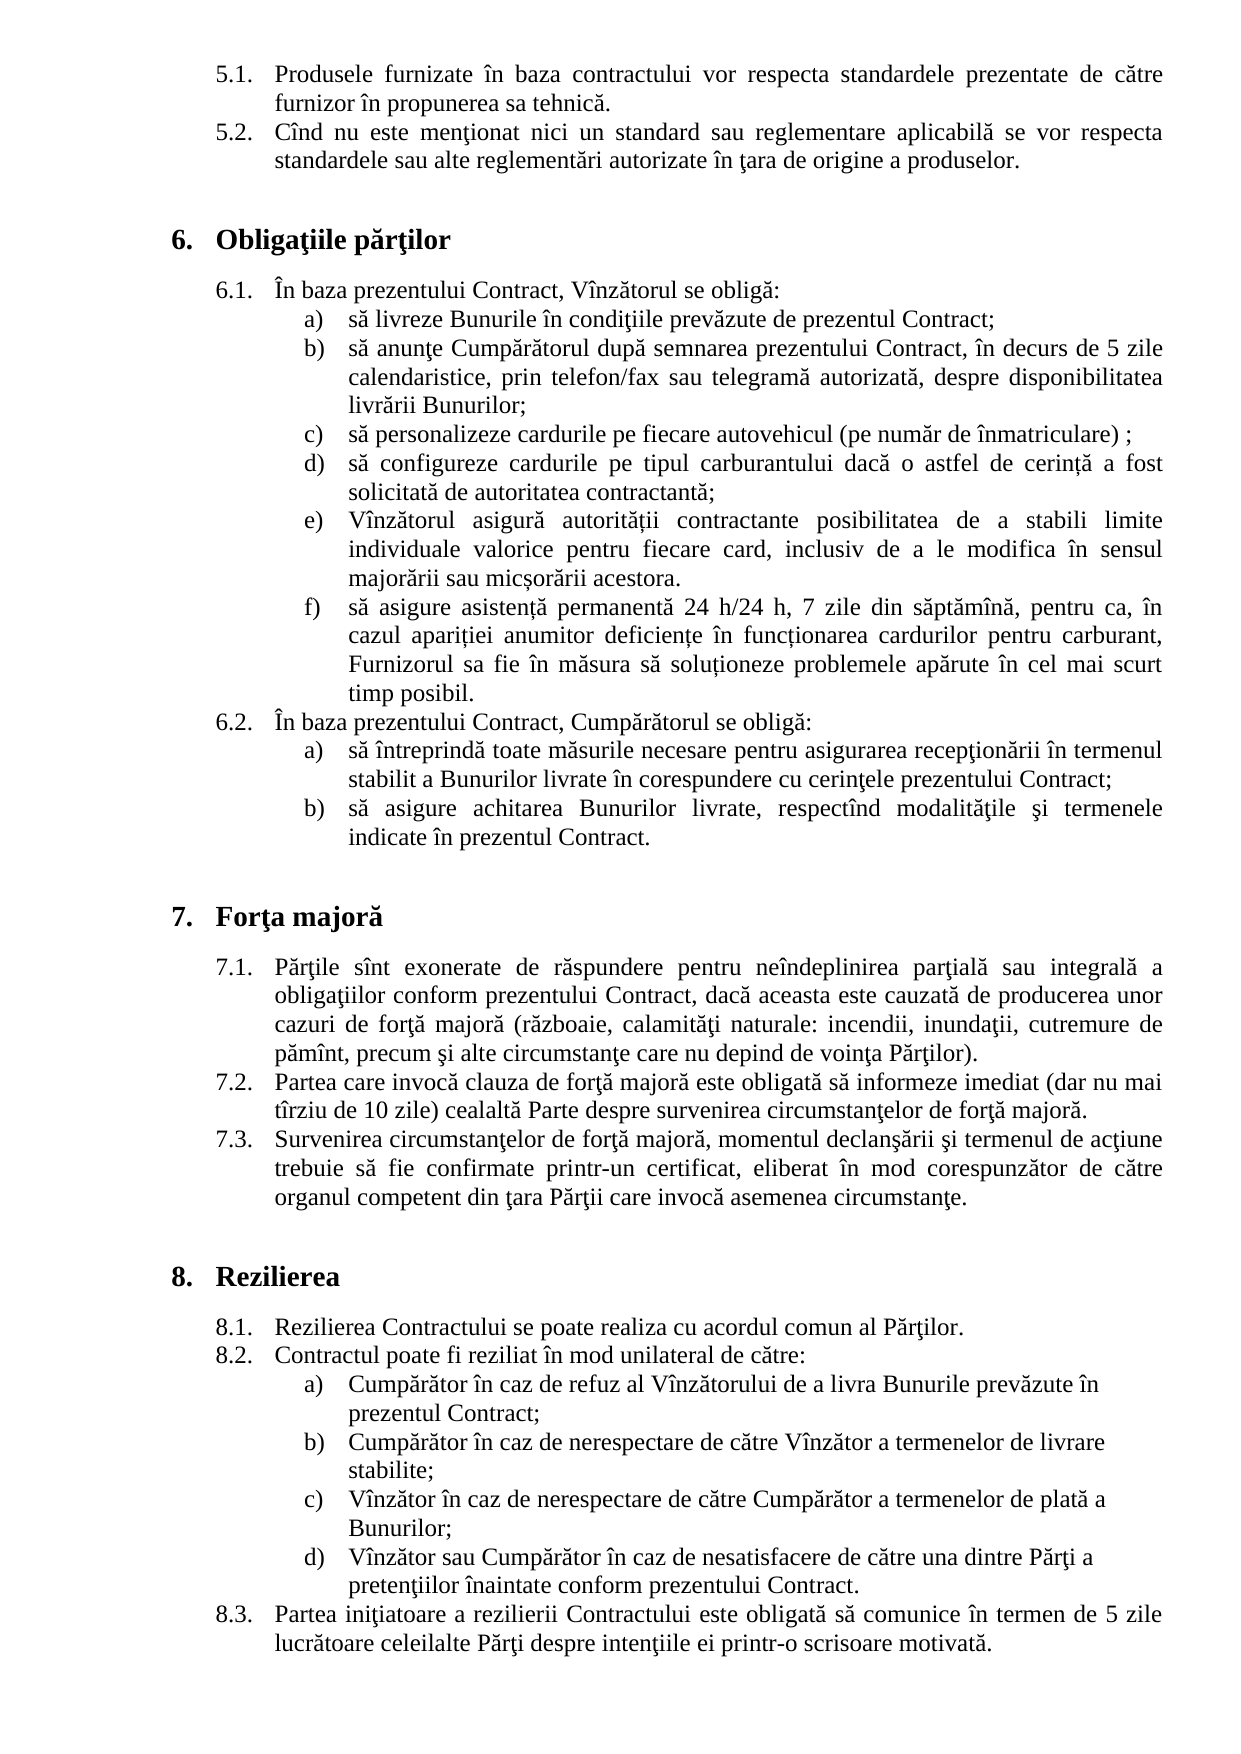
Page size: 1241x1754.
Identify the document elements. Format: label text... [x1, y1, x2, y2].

table_cell Părţile sînt exonerate de răspundere pentru neîndeplinirea parţială sau integrală a obligaţiilor conform prezentului Contract, dacă aceasta este cauzată de producerea unor cazuri de forţă majoră (războaie, calamităţi naturale: incendii, inundaţii, cutremure de pămînt, precum şi alte circumstanţe care nu depind de voinţa Părţilor). Partea care invocă clauza de forţă majoră este obligată să informeze imediat (dar nu mai tîrziu de 10 zile) cealaltă Parte despre survenirea circumstanţelor de forţă majoră. Survenirea circumstanţelor de forţă majoră, momentul declanşării şi termenul de acţiune trebuie să fie confirmate printr-un certificat, eliberat în mod corespunzător de către organul competent din ţara Părţii care invocă asemenea circumstanţe. [160, 952, 1175, 1239]
table_cell Rezilierea [160, 1239, 1175, 1312]
table_cell În baza prezentului Contract, Vînzătorul se obligă: să livreze Bunurile în condiţiile prevăzute de prezentul Contract; să anunţe Cumpărătorul după semnarea prezentului Contract, în decurs de 5 zile calendaristice, prin telefon/fax sau telegramă autorizată, despre disponibilitatea livrării Bunurilor; să personalizeze cardurile pe fiecare autovehicul (pe număr de înmatriculare) ; să configureze cardurile pe tipul carburantului dacă o astfel de cerință a fost solicitată de autoritatea contractantă; Vînzătorul asigură autorității contractante posibilitatea de a stabili limite individuale valorice pentru fiecare card, inclusiv de a le modifica în sensul majorării sau micșorării acestora. să asigure asistență permanentă 24 h/24 h, 7 zile din săptămînă, pentru ca, în cazul apariției anumitor deficiențe în funcționarea cardurilor pentru carburant, Furnizorul sa fie în măsura să soluționeze problemele apărute în cel mai scurt timp posibil. În baza prezentului Contract, Cumpărătorul se obligă: să întreprindă toate măsurile necesare pentru asigurarea recepţionării în termenul stabilit a Bunurilor livrate în corespundere cu cerinţele prezentului Contract; să asigure achitarea Bunurilor livrate, respectînd modalităţile şi termenele indicate în prezentul Contract. [160, 275, 1175, 879]
table_cell Produsele furnizate în baza contractului vor respecta standardele prezentate de către furnizor în propunerea sa tehnică. Cînd nu este menţionat nici un standard sau reglementare aplicabilă se vor respecta standardele sau alte reglementări autorizate în ţara de origine a produselor. [160, 59, 1175, 203]
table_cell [160, 1312, 1175, 1657]
table_cell Forţa majoră [160, 879, 1175, 952]
table_cell Obligaţiile părţilor [160, 203, 1175, 275]
